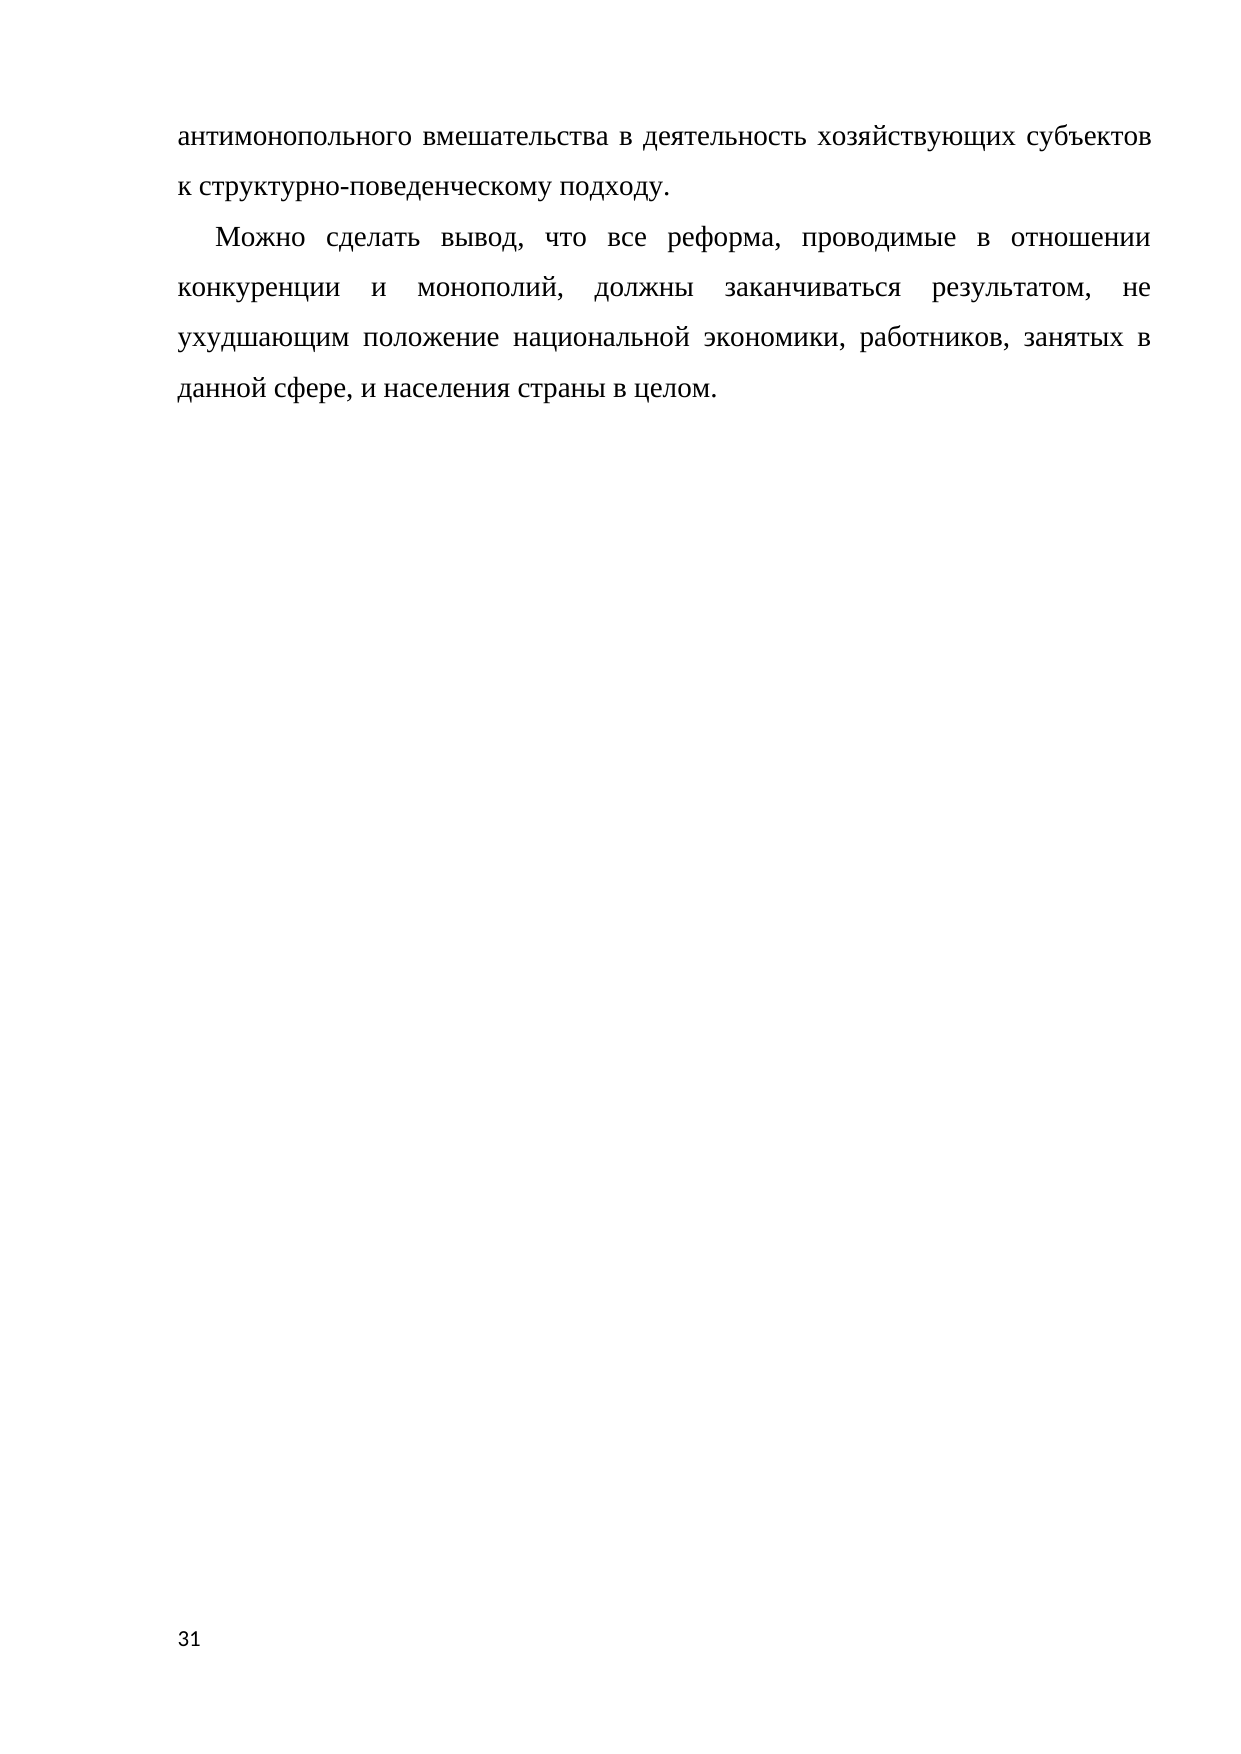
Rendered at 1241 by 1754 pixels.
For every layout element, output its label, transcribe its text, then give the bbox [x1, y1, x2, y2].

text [177, 118, 1152, 202]
text Можно сделать вывод, что все реформа, проводимые в отношении конкуренции и монополий, должны заканчиваться результатом, не ухудшающим положение национальной экономики, работников, занятых в данной сфере, и населения страны в целом. [177, 219, 1152, 403]
